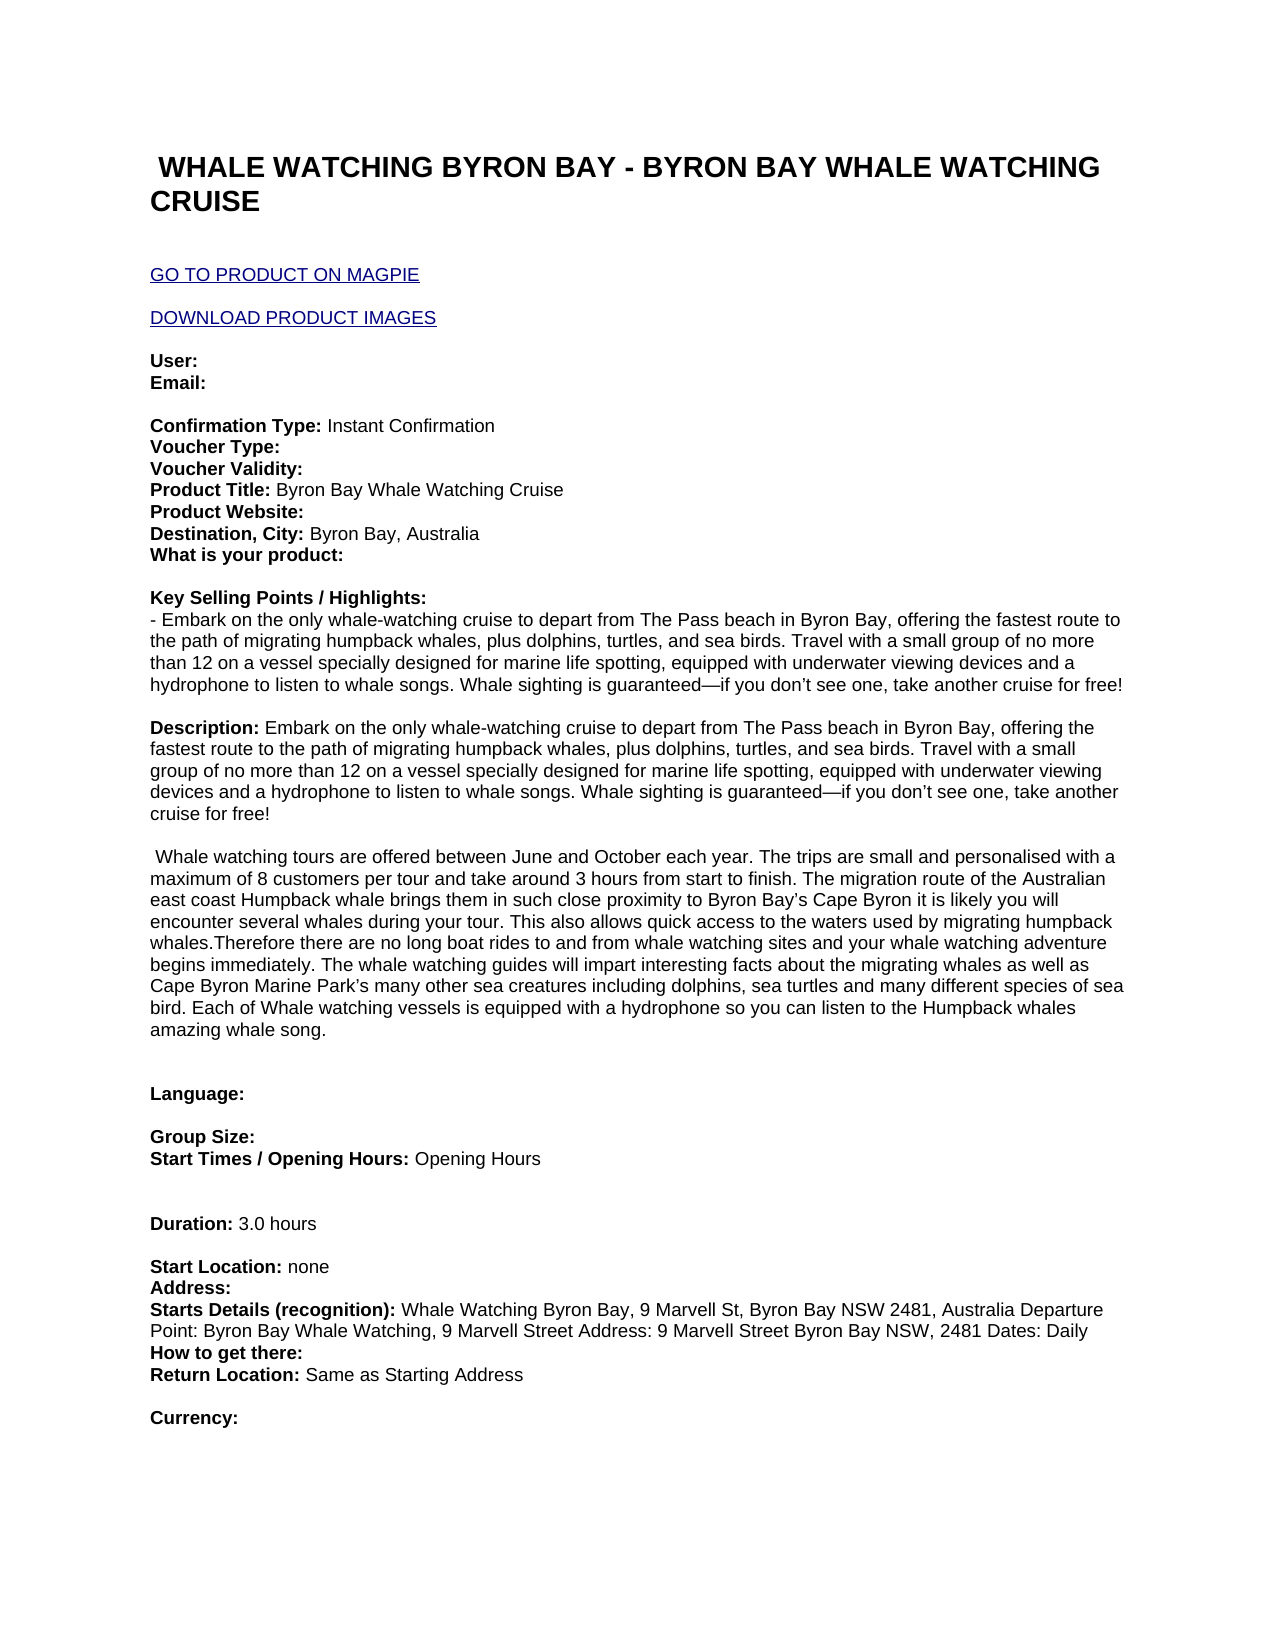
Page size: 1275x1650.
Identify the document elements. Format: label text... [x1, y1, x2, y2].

text GO TO PRODUCT ON MAGPIE [150, 264, 1125, 285]
text - Embark on the only whale-watching cruise to depart from The Pass beach in Byron Bay, offering the fastest route to the path of migrating humpback whales, plus dolphins, turtles, and sea birds. Travel with a small group of no more than 12 on a vessel specially designed for marine life spotting, equipped with underwater viewing devices and a hydrophone to listen to whale songs. Whale sighting is guaranteed—if you don’t see one, take another cruise for free! [150, 609, 1125, 695]
text Duration: 3.0 hours [150, 1212, 1125, 1234]
text Voucher Type: [150, 436, 1125, 458]
text User: [150, 350, 1125, 371]
text Product Title: Byron Bay Whale Watching Cruise [150, 479, 1125, 501]
text Language: [150, 1083, 1125, 1104]
subtitle Whale Watching Byron Bay - Byron Bay Whale Watching Cruise [150, 150, 1125, 217]
text Start Location: none [150, 1256, 1125, 1277]
text Whale watching tours are offered between June and October each year. The trips are small and personalised with a maximum of 8 customers per tour and take around 3 hours from start to finish. The migration route of the Australian east coast Humpback whale brings them in such close proximity to Byron Bay’s Cape Byron it is likely you will encounter several whales during your tour. This also allows quick access to the waters used by migrating humpback whales.Therefore there are no long boat rides to and from whale watching sites and your whale watching adventure begins immediately. The whale watching guides will impart interesting facts about the migrating whales as well as Cape Byron Marine Park’s many other sea creatures including dolphins, sea turtles and many different species of sea bird. Each of Whale watching vessels is equipped with a hydrophone so you can listen to the Humpback whales amazing whale song. [150, 846, 1125, 1040]
text Email: [150, 371, 1125, 393]
text How to get there: [150, 1342, 1125, 1363]
text DOWNLOAD PRODUCT IMAGES [150, 307, 1125, 328]
text What is your product: [150, 544, 1125, 566]
text Start Times / Opening Hours: Opening Hours [150, 1148, 1125, 1169]
text Destination, City: Byron Bay, Australia [150, 522, 1125, 544]
text Group Size: [150, 1126, 1125, 1148]
text Voucher Validity: [150, 458, 1125, 479]
text Description: Embark on the only whale-watching cruise to depart from The Pass beach in Byron Bay, offering the fastest route to the path of migrating humpback whales, plus dolphins, turtles, and sea birds. Travel with a small group of no more than 12 on a vessel specially designed for marine life spotting, equipped with underwater viewing devices and a hydrophone to listen to whale songs. Whale sighting is guaranteed—if you don’t see one, take another cruise for free! [150, 716, 1125, 824]
text Confirmation Type: Instant Confirmation [150, 414, 1125, 436]
text Address: [150, 1277, 1125, 1299]
text Starts Details (recognition): Whale Watching Byron Bay, 9 Marvell St, Byron Bay NSW 2481, Australia Departure Point: Byron Bay Whale Watching, 9 Marvell Street Address: 9 Marvell Street Byron Bay NSW, 2481 Dates: Daily [150, 1299, 1125, 1342]
text Key Selling Points / Highlights: [150, 587, 1125, 609]
text Return Location: Same as Starting Address [150, 1363, 1125, 1385]
text Product Website: [150, 501, 1125, 522]
text Currency: [150, 1406, 1125, 1428]
